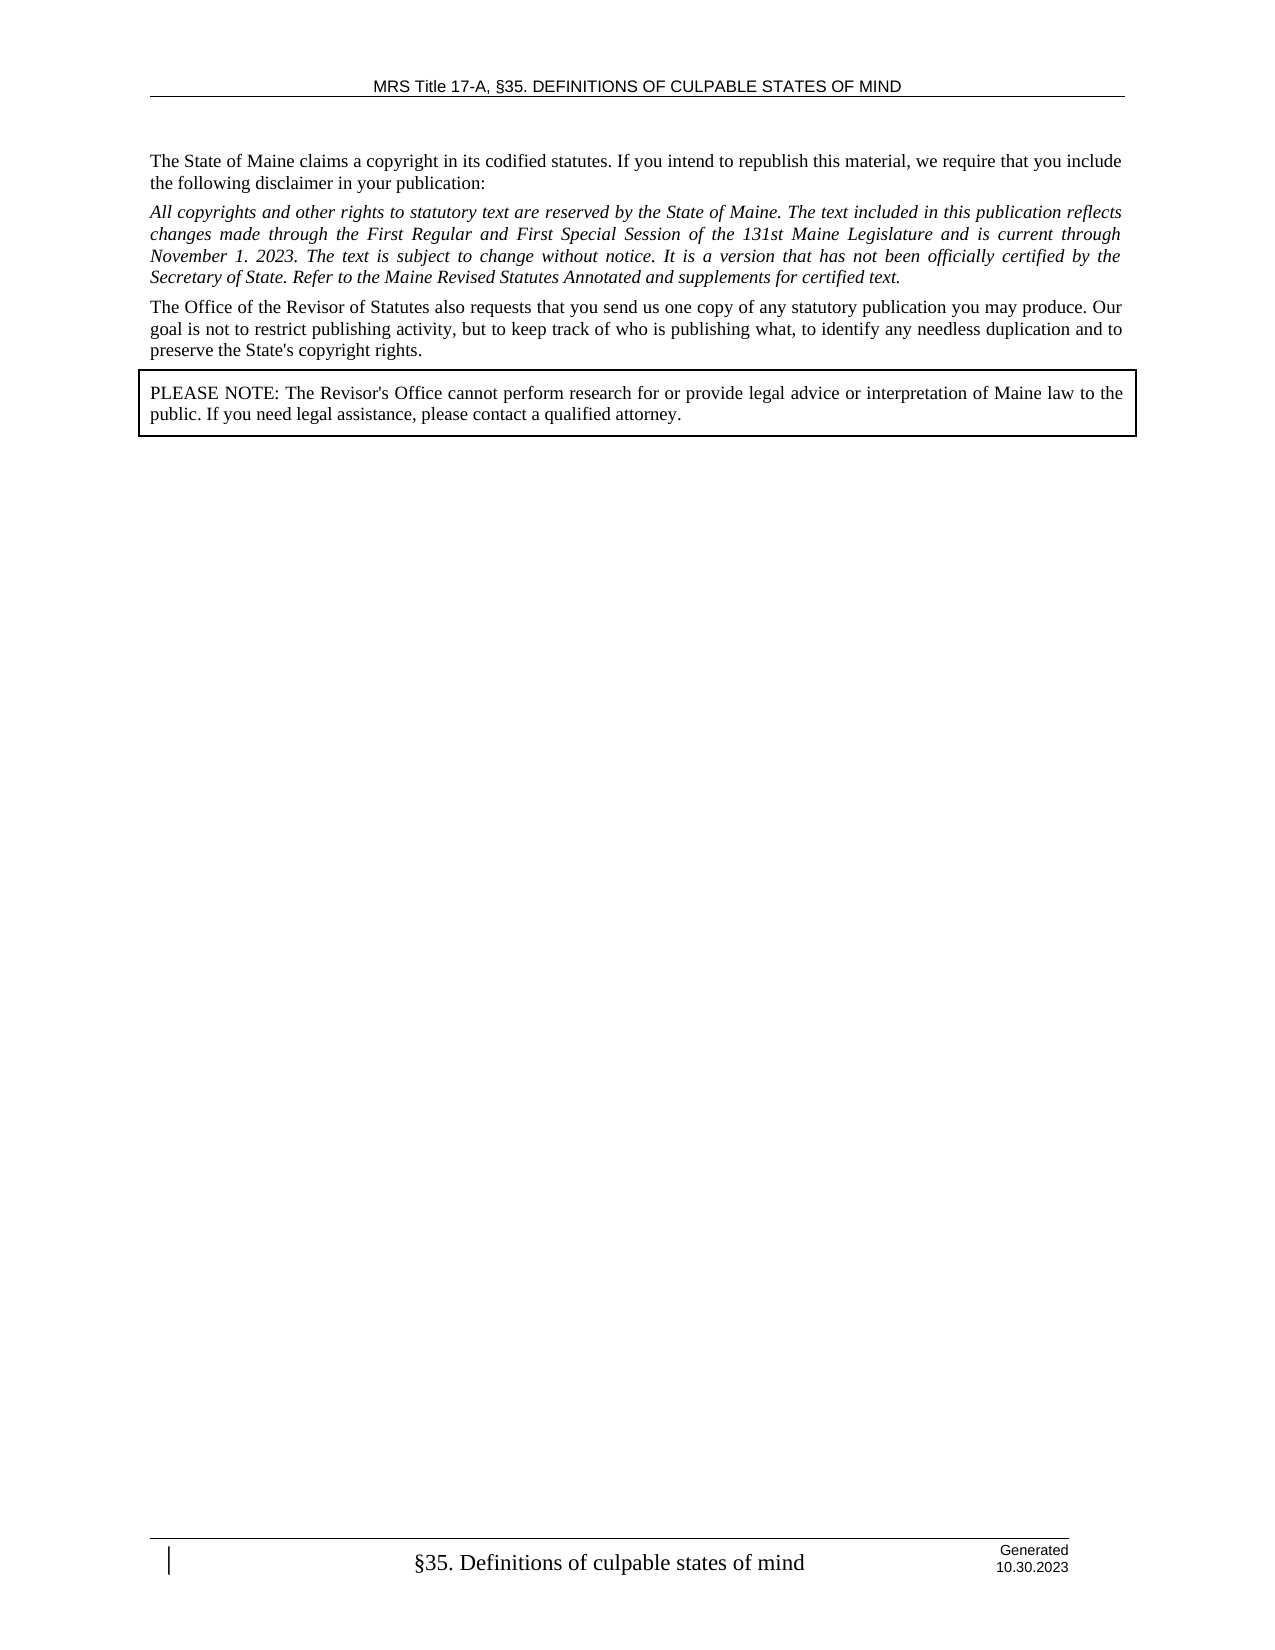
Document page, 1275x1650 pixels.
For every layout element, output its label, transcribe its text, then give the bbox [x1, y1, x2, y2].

text All copyrights and other rights to statutory text are reserved by the State of Maine. The text included in this publication reflects changes made through the First Regular and First Special Session of the 131st Maine Legislature and is current through November 1. 2023 . The text is subject to change without notice. It is a version that has not been officially certified by the Secretary of State. Refer to the Maine Revised Statutes Annotated and supplements for certified text. [150, 201, 1125, 288]
text PLEASE NOTE: The Revisor's Office cannot perform research for or provide legal advice or interpretation of Maine law to the public. If you need legal assistance, please contact a qualified attorney. [140, 371, 1135, 435]
text The State of Maine claims a copyright in its codified statutes. If you intend to republish this material, we require that you include the following disclaimer in your publication: [150, 150, 1125, 193]
text The Office of the Revisor of Statutes also requests that you send us one copy of any statutory publication you may produce. Our goal is not to restrict publishing activity, but to keep track of who is publishing what, to identify any needless duplication and to preserve the State's copyright rights. [150, 296, 1125, 361]
